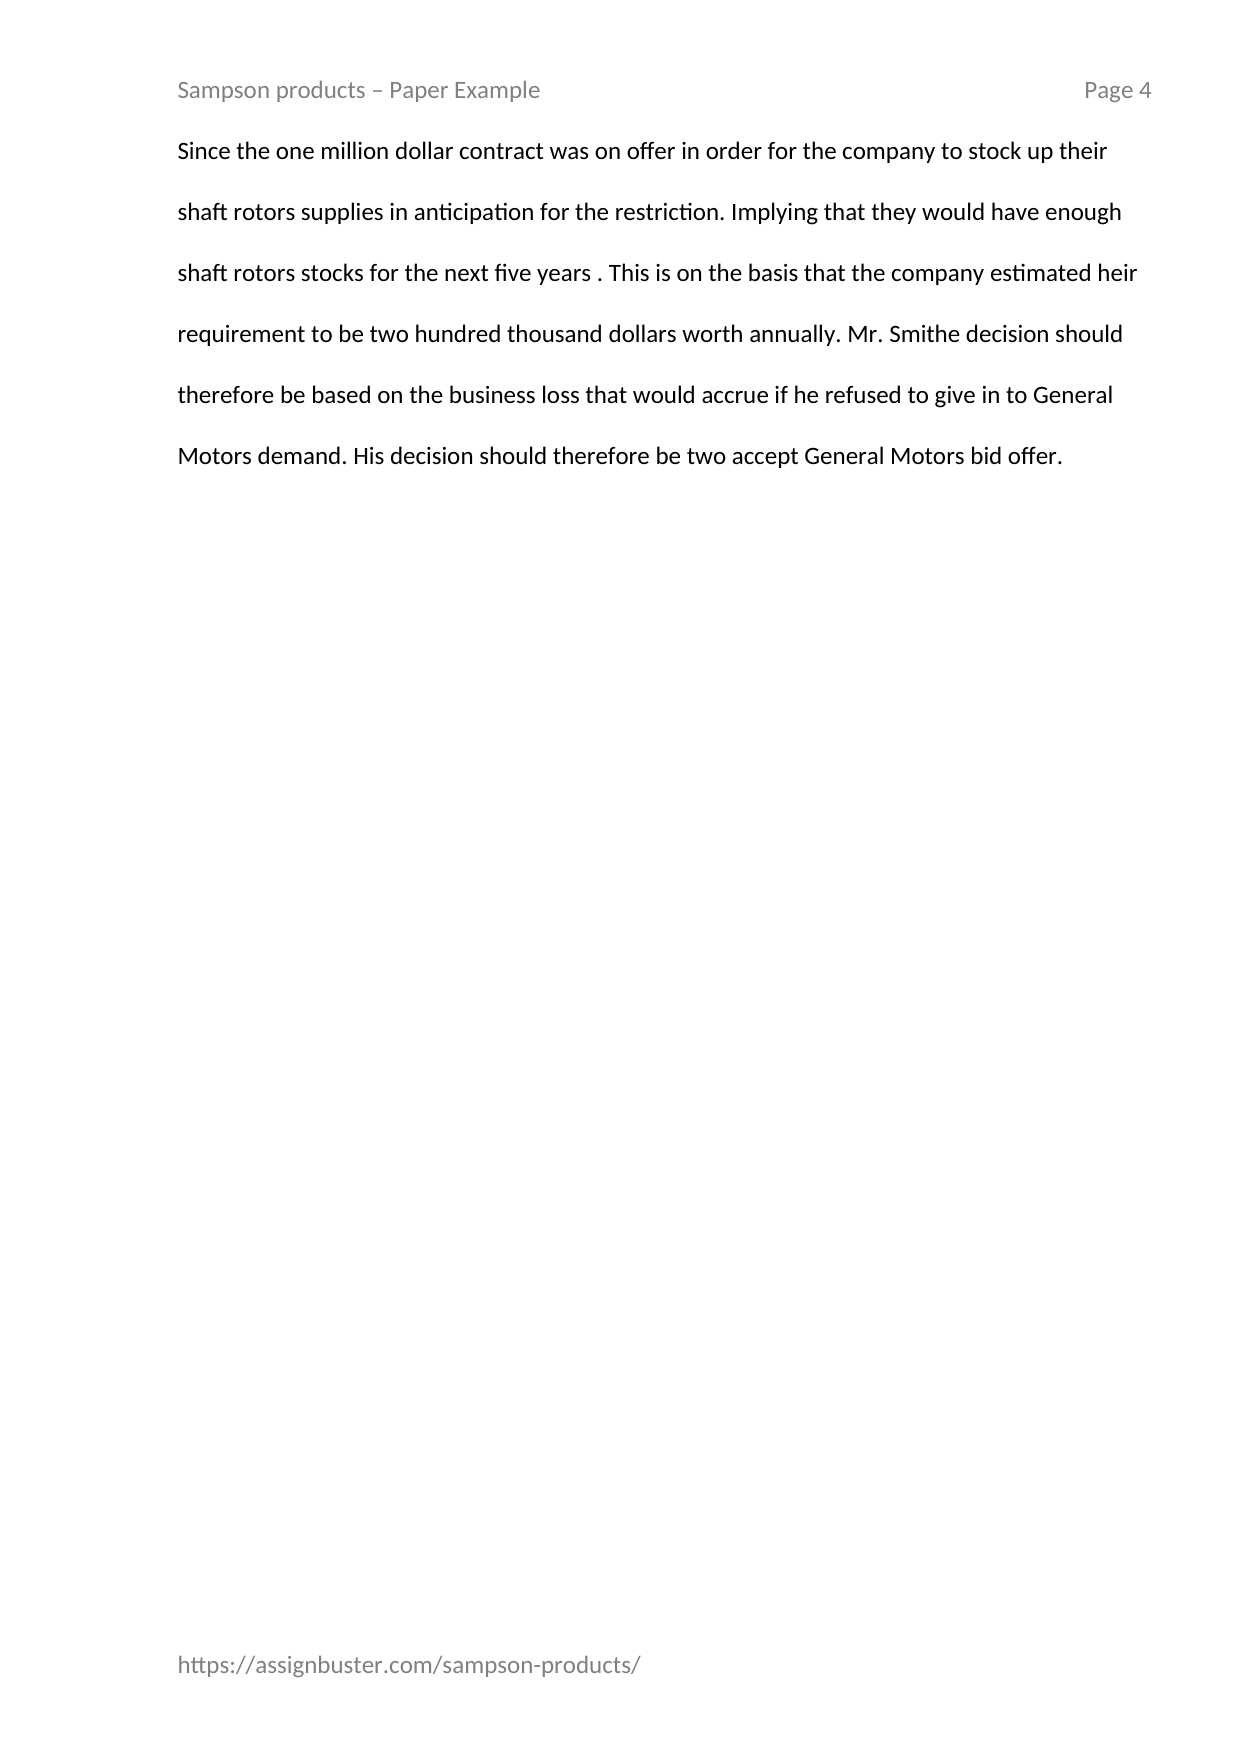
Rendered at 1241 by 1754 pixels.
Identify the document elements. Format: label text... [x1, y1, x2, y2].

text Since the one million dollar contract was on offer in order for the company to stock up their shaft rotors supplies in anticipation for the restriction. Implying that they would have enough shaft rotors stocks for the next five years . This is on the basis that the company estimated heir requirement to be two hundred thousand dollars worth annually. Mr. Smithe decision should therefore be based on the business loss that would accrue if he refused to give in to General Motors demand. His decision should therefore be two accept General Motors bid offer. [177, 135, 1152, 471]
